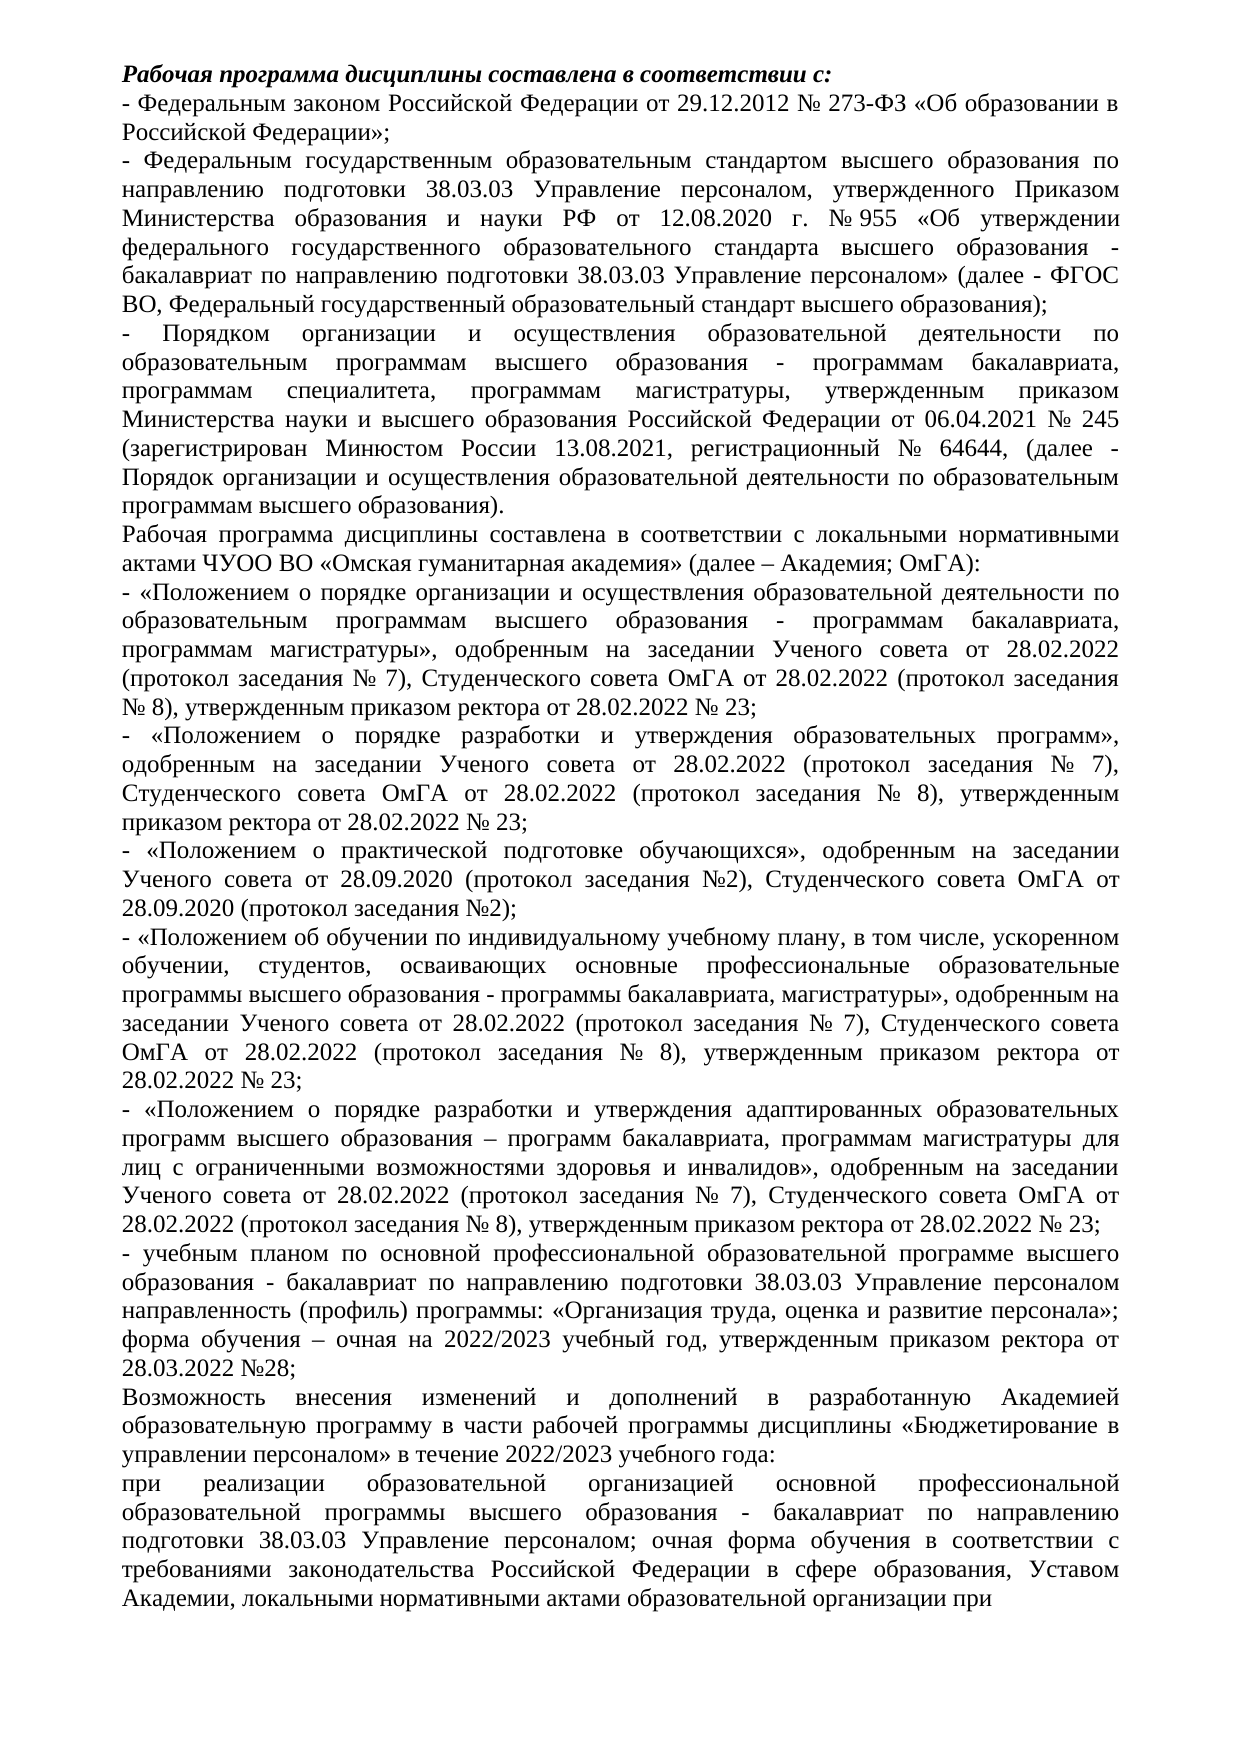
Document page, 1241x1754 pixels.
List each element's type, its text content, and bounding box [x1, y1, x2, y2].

table_cell - Федеральным законом Российской Федерации от 29.12.2012 № 273-ФЗ «Об образовании в Российской Федерации»; - Федеральным государственным образовательным стандартом высшего образования по направлению подготовки 38.03.03 Управление персоналом, утвержденного Приказом Министерства образования и науки РФ от 12.08.2020 г. № 955 «Об утверждении федерального государственного образовательного стандарта высшего образования - бакалавриат по направлению подготовки 38.03.03 Управление персоналом» (далее - ФГОС ВО, Федеральный государственный образовательный стандарт высшего образования); - Порядком организации и осуществления образовательной деятельности по образовательным программам высшего образования - программам бакалавриата, программам специалитета, программам магистратуры, утвержденным приказом Министерства науки и высшего образования Российской Федерации от 06.04.2021 № 245 (зарегистрирован Минюстом России 13.08.2021, регистрационный № 64644, (далее - Порядок организации и осуществления образовательной деятельности по образовательным программам высшего образования). Рабочая программа дисциплины составлена в соответствии с локальными нормативными актами ЧУОО ВО «Омская гуманитарная академия» (далее – Академия; ОмГА): - «Положением о порядке организации и осуществления образовательной деятельности по образовательным программам высшего образования - программам бакалавриата, программам магистратуры», одобренным на заседании Ученого совета от 28.02.2022 (протокол заседания № 7), Студенческого совета ОмГА от 28.02.2022 (протокол заседания № 8), утвержденным приказом ректора от 28.02.2022 № 23; - «Положением о порядке разработки и утверждения образовательных программ», одобренным на заседании Ученого совета от 28.02.2022 (протокол заседания № 7), Студенческого совета ОмГА от 28.02.2022 (протокол заседания № 8), утвержденным приказом ректора от 28.02.2022 № 23; - «Положением о практической подготовке обучающихся», одобренным на заседании Ученого совета от 28.09.2020 (протокол заседания №2), Студенческого совета ОмГА от 28.09.2020 (протокол заседания №2); - «Положением об обучении по индивидуальному учебному плану, в том числе, ускоренном обучении, студентов, осваивающих основные профессиональные образовательные программы высшего образования - программы бакалавриата, магистратуры», одобренным на заседании Ученого совета от 28.02.2022 (протокол заседания № 7), Студенческого совета ОмГА от 28.02.2022 (протокол заседания № 8), утвержденным приказом ректора от 28.02.2022 № 23; - «Положением о порядке разработки и утверждения адаптированных образовательных программ высшего образования – программ бакалавриата, программам магистратуры для лиц с ограниченными возможностями здоровья и инвалидов», одобренным на заседании Ученого совета от 28.02.2022 (протокол заседания № 7), Студенческого совета ОмГА от 28.02.2022 (протокол заседания № 8), утвержденным приказом ректора от 28.02.2022 № 23; - учебным планом по основной профессиональной образовательной программе высшего образования - бакалавриат по направлению подготовки 38.03.03 Управление персоналом направленность (профиль) программы: «Организация труда, оценка и развитие персонала»; форма обучения – очная на 2022/2023 учебный год, утвержденным приказом ректора от 28.03.2022 №28; Возможность внесения изменений и дополнений в разработанную Академией образовательную программу в части рабочей программы дисциплины «Бюджетирование в управлении персоналом» в течение 2022/2023 учебного года: при реализации образовательной организацией основной профессиональной образовательной программы высшего образования - бакалавриат по направлению подготовки 38.03.03 Управление персоналом; очная форма обучения в соответствии с требованиями законодательства Российской Федерации в сфере образования, Уставом Академии, локальными нормативными актами образовательной организации при [118, 88, 1124, 1662]
table_header Рабочая программа дисциплины составлена в соответствии с: [118, 59, 1124, 88]
